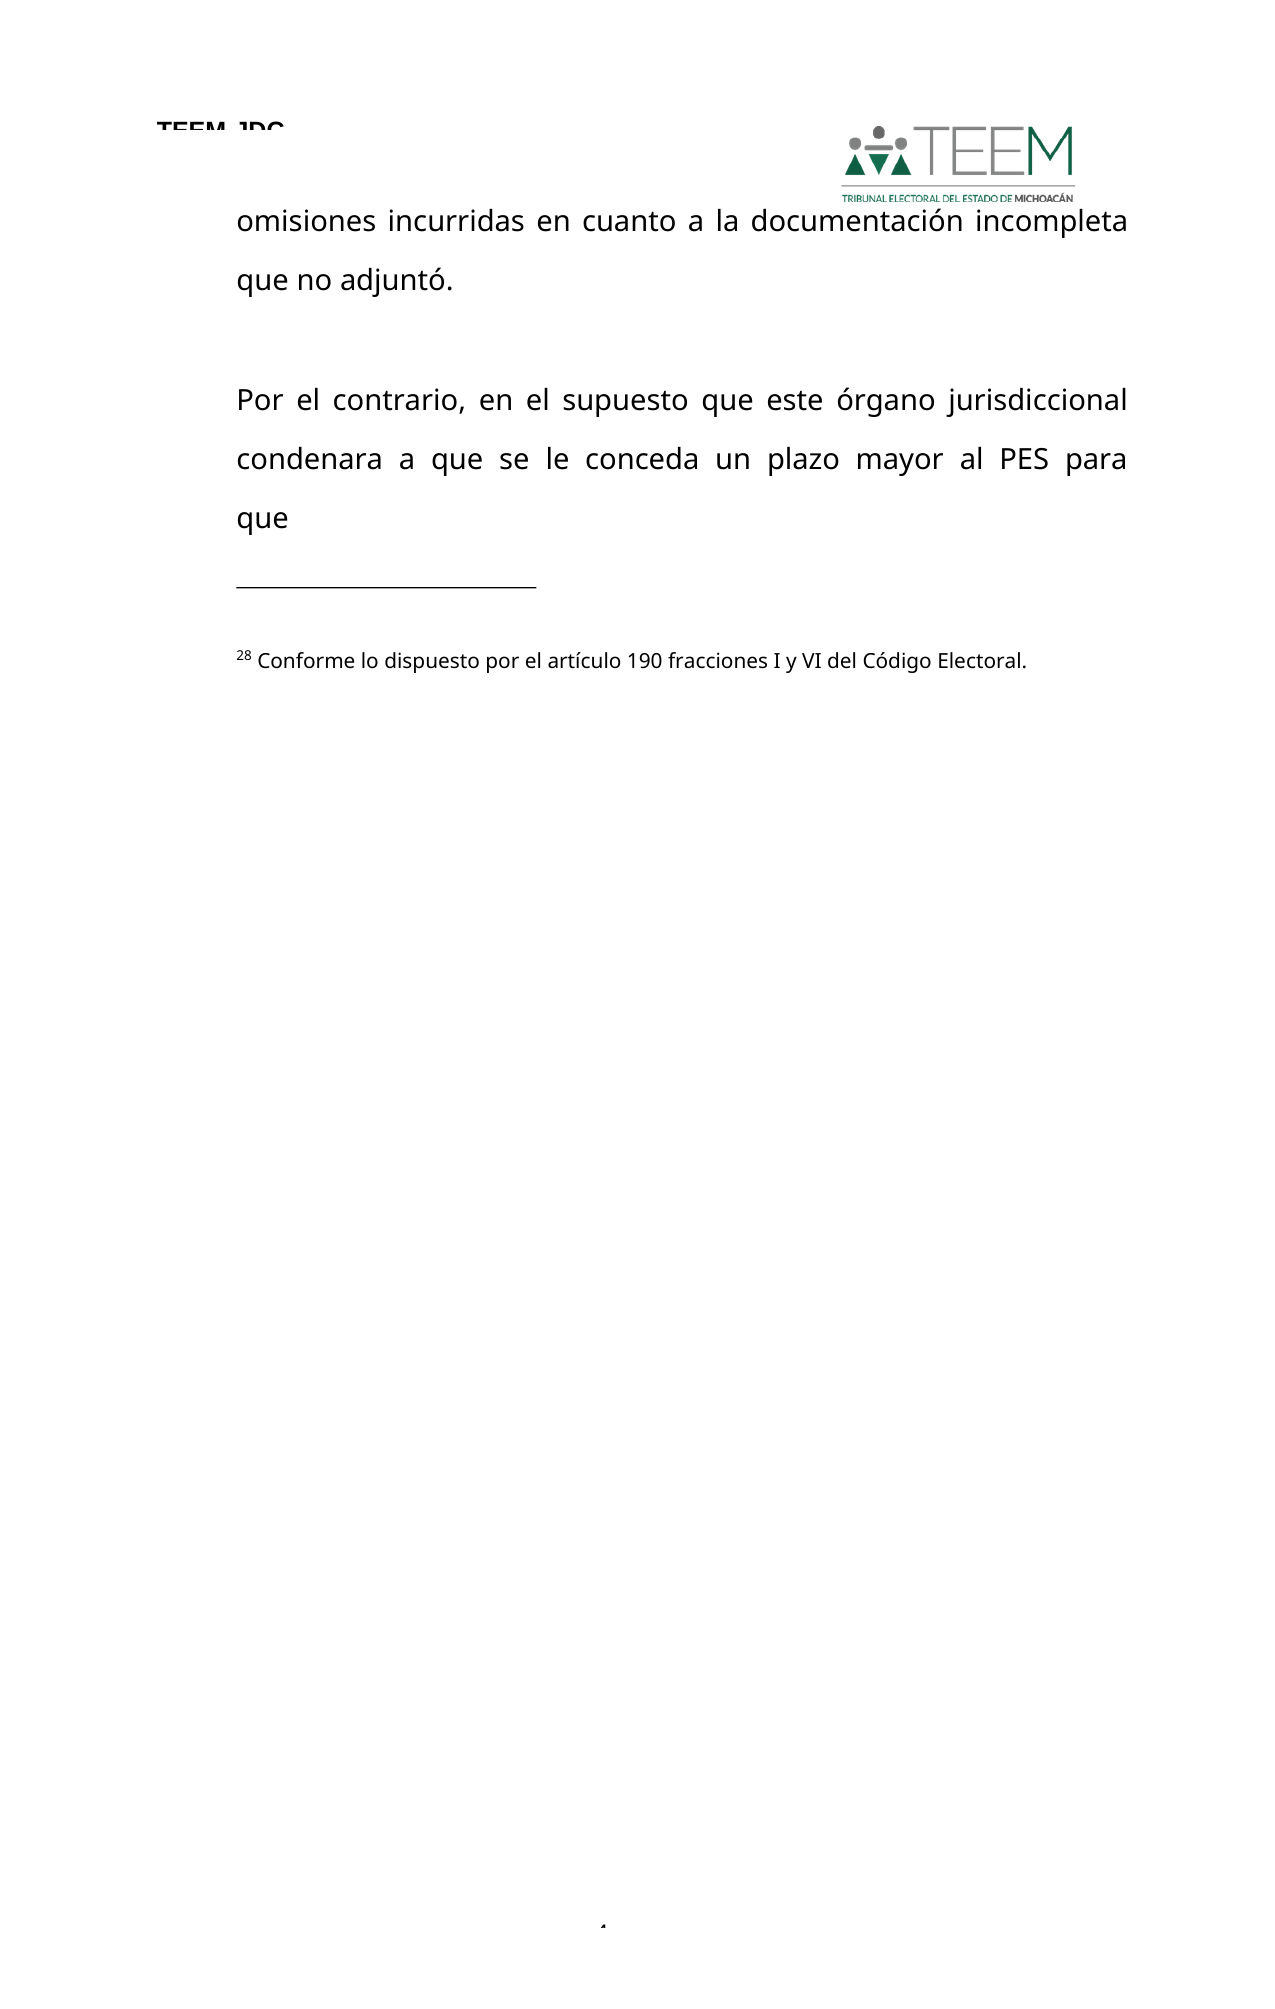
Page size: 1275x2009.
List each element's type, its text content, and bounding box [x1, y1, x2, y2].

text Por el contrario, en el supuesto que este órgano jurisdiccional condenara a que se le conceda un plazo mayor al PES para que [236, 379, 1128, 537]
text 28 Conforme lo dispuesto por el artículo 190 fracciones I y VI del Código Electoral. [236, 646, 1148, 674]
picture [841, 126, 1076, 200]
